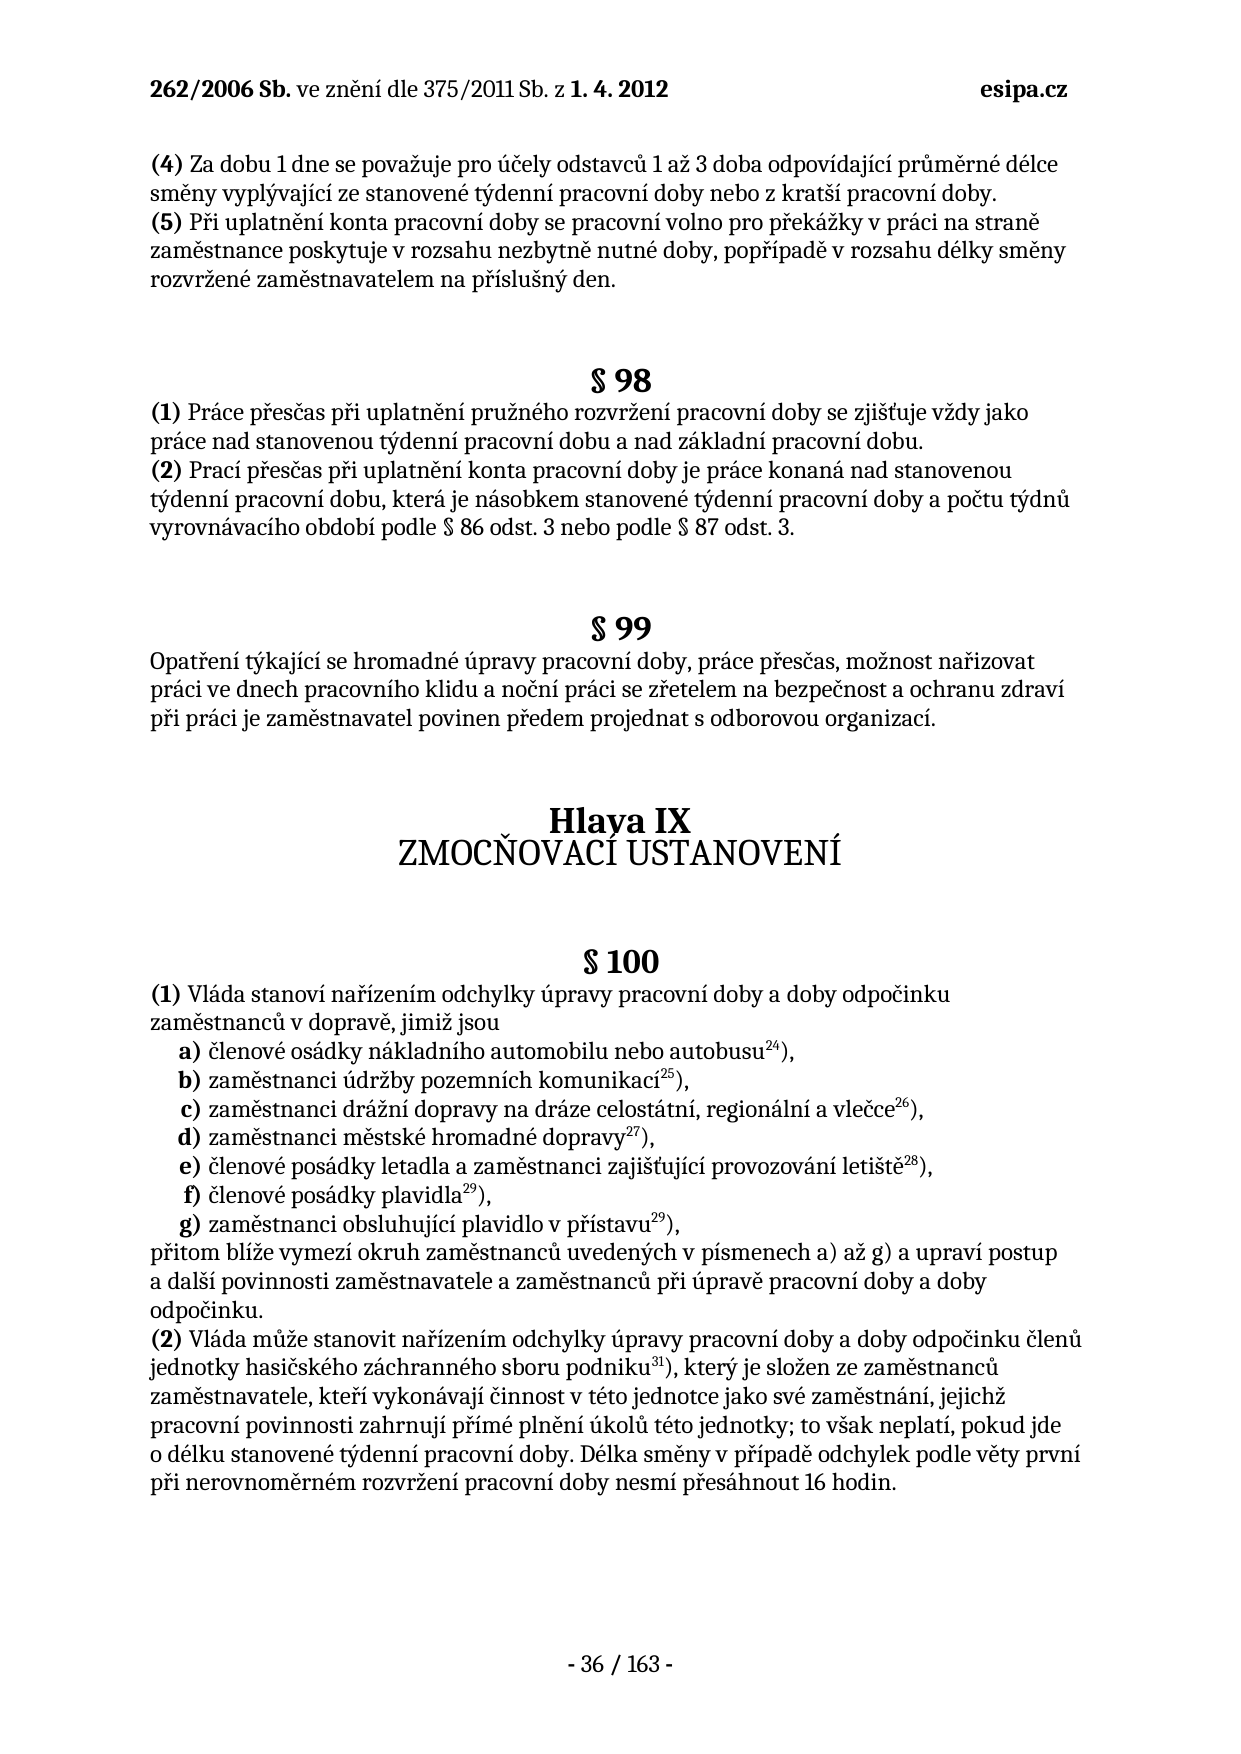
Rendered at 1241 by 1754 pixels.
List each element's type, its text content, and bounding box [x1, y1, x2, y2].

text (1) Práce přesčas při uplatnění pružného rozvržení pracovní doby se zjišťuje vždy jako práce nad stanovenou týdenní pracovní dobu a nad základní pracovní dobu. [150, 398, 1090, 456]
text f) členové posádky plavidla29), [150, 1181, 1090, 1209]
text (2) Vláda může stanovit nařízením odchylky úpravy pracovní doby a doby odpočinku členů jednotky hasičského záchranného sboru podniku31), který je složen ze zaměstnanců zaměstnavatele, kteří vykonávají činnost v této jednotce jako své zaměstnání, jejichž pracovní povinnosti zahrnují přímé plnění úkolů této jednotky; to však neplatí, pokud jde o délku stanovené týdenní pracovní doby. Délka směny v případě odchylek podle věty první při nerovnoměrném rozvržení pracovní doby nesmí přesáhnout 16 hodin. [150, 1324, 1090, 1497]
text d) zaměstnanci městské hromadné dopravy27), [150, 1123, 1090, 1152]
subtitle § 98 [150, 367, 1090, 398]
text Opatření týkající se hromadné úpravy pracovní doby, práce přesčas, možnost nařizovat práci ve dnech pracovního klidu a noční práci se zřetelem na bezpečnost a ochranu zdraví při práci je zaměstnavatel povinen předem projednat s odborovou organizací. [150, 647, 1090, 733]
subtitle § 99 [150, 615, 1090, 647]
text c) zaměstnanci drážní dopravy na dráze celostátní, regionální a vlečce26), [150, 1094, 1090, 1123]
subtitle § 100 [150, 948, 1090, 979]
text (2) Prací přesčas při uplatnění konta pracovní doby je práce konaná nad stanovenou týdenní pracovní dobu, která je násobkem stanovené týdenní pracovní doby a počtu týdnů vyrovnávacího období podle § 86 odst. 3 nebo podle § 87 odst. 3. [150, 456, 1090, 542]
text (1) Vláda stanoví nařízením odchylky úpravy pracovní doby a doby odpočinku zaměstnanců v dopravě, jimiž jsou [150, 979, 1090, 1037]
text přitom blíže vymezí okruh zaměstnanců uvedených v písmenech a) až g) a upraví postup a další povinnosti zaměstnavatele a zaměstnanců při úpravě pracovní doby a doby odpočinku. [150, 1238, 1090, 1324]
text g) zaměstnanci obsluhující plavidlo v přístavu29), [150, 1209, 1090, 1238]
text (5) Při uplatnění konta pracovní doby se pracovní volno pro překážky v práci na straně zaměstnance poskytuje v rozsahu nezbytně nutné doby, popřípadě v rozsahu délky směny rozvržené zaměstnavatelem na příslušný den. [150, 207, 1090, 294]
subtitle Hlava IX -Zmocňovací ustanovení [150, 806, 1090, 875]
text e) členové posádky letadla a zaměstnanci zajišťující provozování letiště28), [150, 1152, 1090, 1181]
text (4) Za dobu 1 dne se považuje pro účely odstavců 1 až 3 doba odpovídající průměrné délce směny vyplývající ze stanovené týdenní pracovní doby nebo z kratší pracovní doby. [150, 150, 1090, 207]
text b) zaměstnanci údržby pozemních komunikací25), [150, 1066, 1090, 1094]
text a) členové osádky nákladního automobilu nebo autobusu24), [150, 1037, 1090, 1066]
